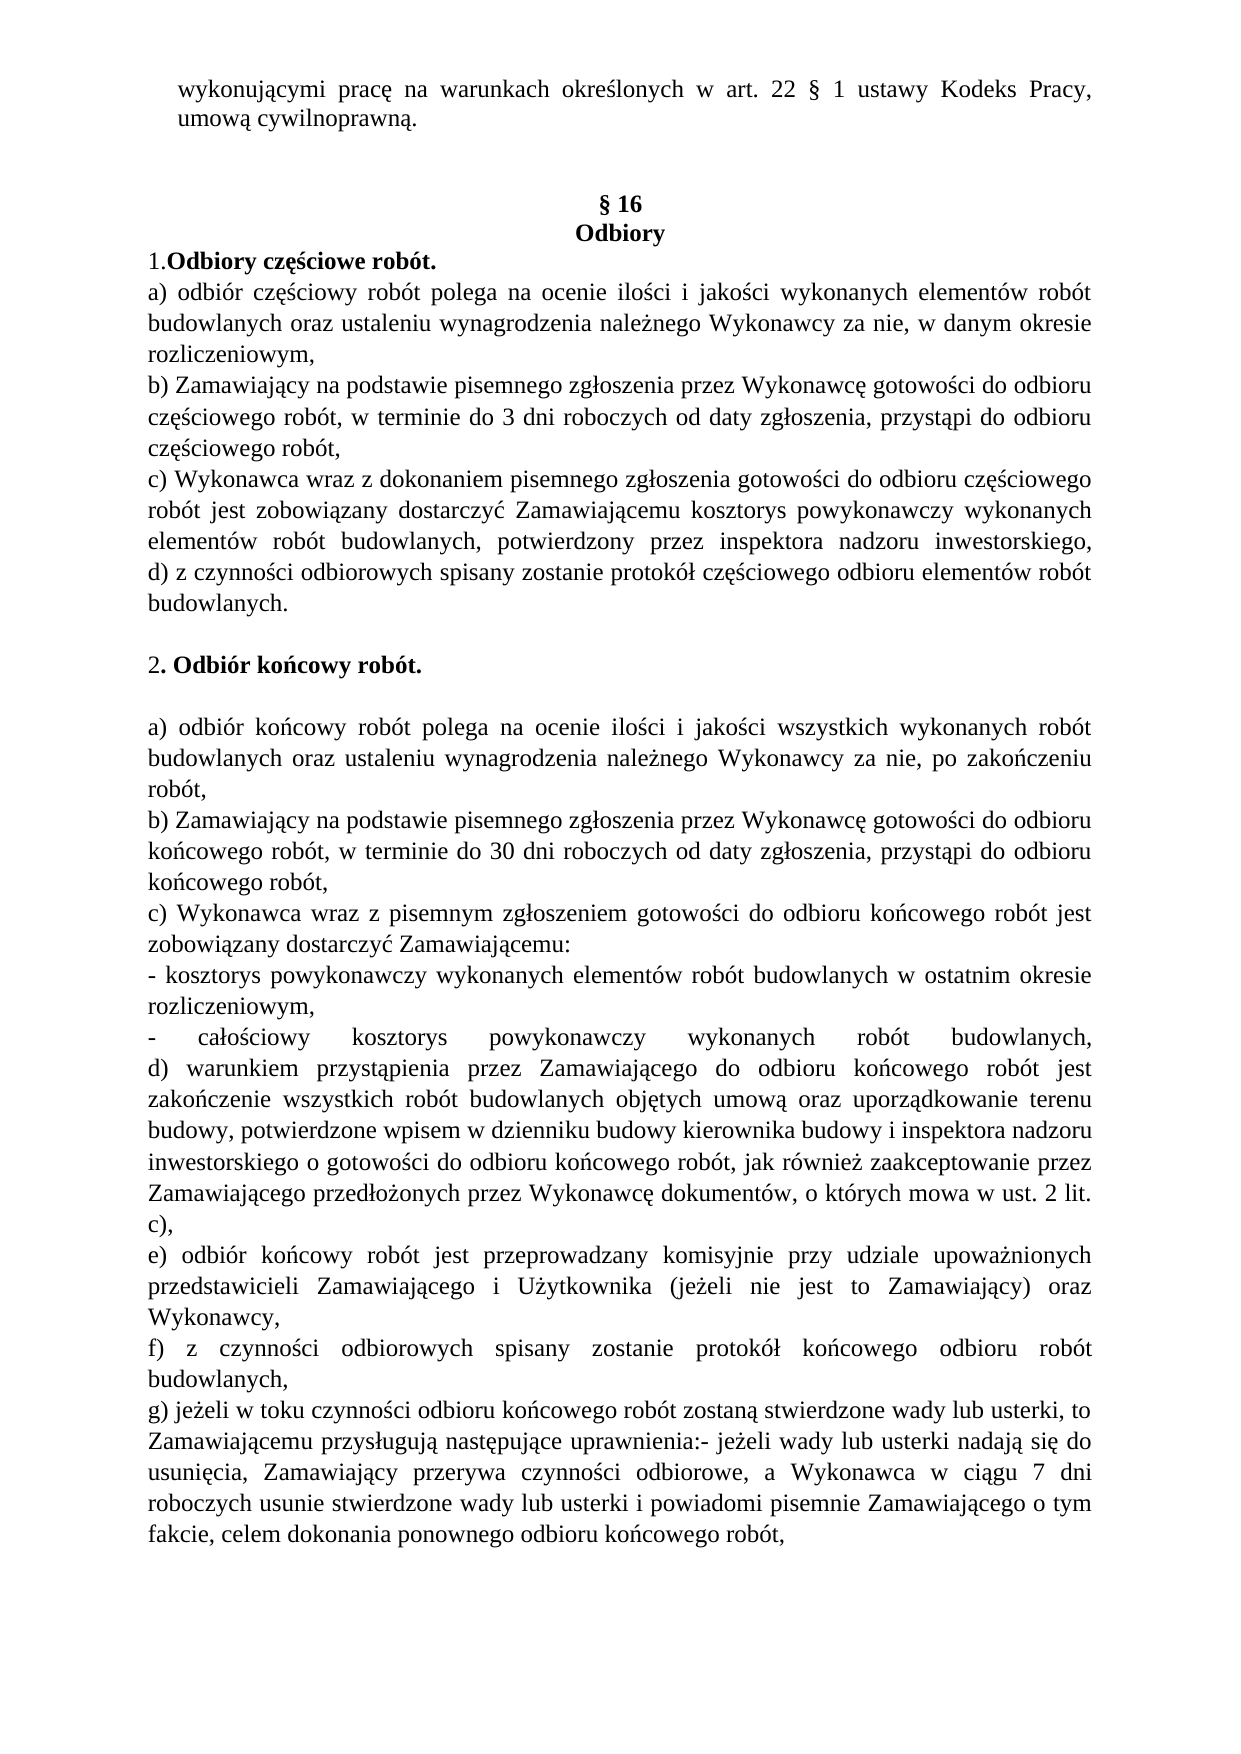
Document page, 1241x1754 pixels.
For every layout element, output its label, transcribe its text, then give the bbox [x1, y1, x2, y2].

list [148, 74, 1093, 131]
text 1.Odbiory częściowe robót. [148, 246, 1093, 275]
text e) odbiór końcowy robót jest przeprowadzany komisyjnie przy udziale upoważnionych przedstawicieli Zamawiającego i Użytkownika (jeżeli nie jest to Zamawiający) oraz Wykonawcy, f) z czynności odbiorowych spisany zostanie protokół końcowego odbioru robót budowlanych, g) jeżeli w toku czynności odbioru końcowego robót zostaną stwierdzone wady lub usterki, to Zamawiającemu przysługują następujące uprawnienia:- jeżeli wady lub usterki nadają się do usunięcia, Zamawiający przerywa czynności odbiorowe, a Wykonawca w ciągu 7 dni roboczych usunie stwierdzone wady lub usterki i powiadomi pisemnie Zamawiającego o tym fakcie, celem dokonania ponownego odbioru końcowego robót, [148, 1240, 1093, 1548]
text Odbiory [148, 218, 1093, 246]
text 2. Odbiór końcowy robót. [148, 619, 1093, 679]
text - kosztorys powykonawczy wykonanych elementów robót budowlanych w ostatnim okresie rozliczeniowym, - całościowy kosztorys powykonawczy wykonanych robót budowlanych, d) warunkiem przystąpienia przez Zamawiającego do odbioru końcowego robót jest zakończenie wszystkich robót budowlanych objętych umową oraz uporządkowanie terenu budowy, potwierdzone wpisem w dzienniku budowy kierownika budowy i inspektora nadzoru inwestorskiego o gotowości do odbioru końcowego robót, jak również zaakceptowanie przez Zamawiającego przedłożonych przez Wykonawcę dokumentów, o których mowa w ust. 2 lit. c), [148, 960, 1093, 1237]
text c) Wykonawca wraz z dokonaniem pisemnego zgłoszenia gotowości do odbioru częściowego robót jest zobowiązany dostarczyć Zamawiającemu kosztorys powykonawczy wykonanych elementów robót budowlanych, potwierdzony przez inspektora nadzoru inwestorskiego, d) z czynności odbiorowych spisany zostanie protokół częściowego odbioru elementów robót budowlanych. [148, 464, 1093, 617]
text a) odbiór końcowy robót polega na ocenie ilości i jakości wszystkich wykonanych robót budowlanych oraz ustaleniu wynagrodzenia należnego Wykonawcy za nie, po zakończeniu robót, b) Zamawiający na podstawie pisemnego zgłoszenia przez Wykonawcę gotowości do odbioru końcowego robót, w terminie do 30 dni roboczych od daty zgłoszenia, przystąpi do odbioru końcowego robót, [148, 681, 1093, 896]
text § 16 [148, 189, 1093, 218]
text c) Wykonawca wraz z pisemnym zgłoszeniem gotowości do odbioru końcowego robót jest zobowiązany dostarczyć Zamawiającemu: [148, 898, 1093, 958]
text a) odbiór częściowy robót polega na ocenie ilości i jakości wykonanych elementów robót budowlanych oraz ustaleniu wynagrodzenia należnego Wykonawcy za nie, w danym okresie rozliczeniowym, b) Zamawiający na podstawie pisemnego zgłoszenia przez Wykonawcę gotowości do odbioru częściowego robót, w terminie do 3 dni roboczych od daty zgłoszenia, przystąpi do odbioru częściowego robót, [148, 277, 1093, 461]
